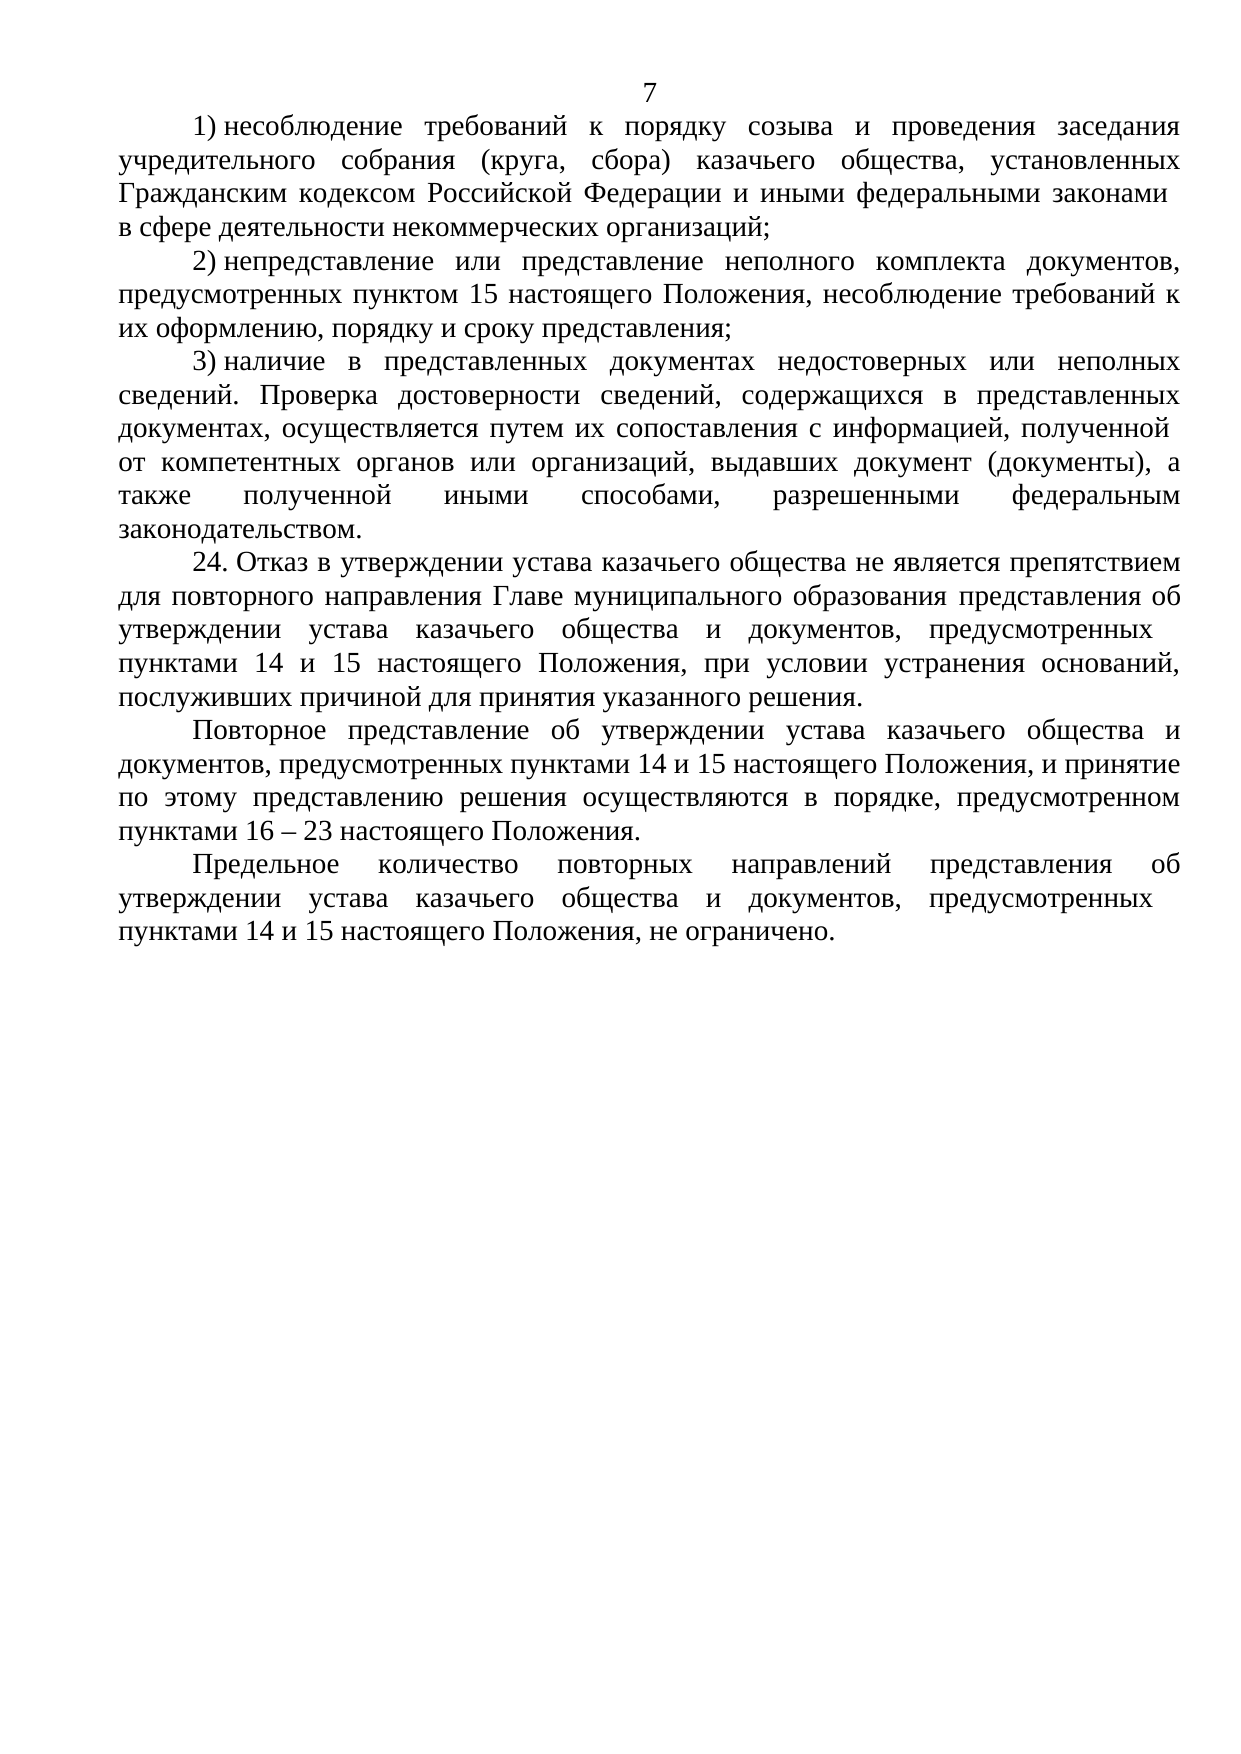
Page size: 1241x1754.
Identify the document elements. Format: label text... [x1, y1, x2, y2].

text Предельное количество повторных направлений представления об утверждении устава казачьего общества и документов, предусмотренных пунктами 14 и 15 настоящего Положения, не ограничено. [118, 846, 1181, 947]
text 24. Отказ в утверждении устава казачьего общества не является препятствием для повторного направления Главе муниципального образования представления об утверждении устава казачьего общества и документов, предусмотренных пунктами 14 и 15 настоящего Положения, при условии устранения оснований, послуживших причиной для принятия указанного решения. [118, 544, 1181, 712]
text 2) непредставление или представление неполного комплекта документов, предусмотренных пунктом 15 настоящего Положения, несоблюдение требований к их оформлению, порядку и сроку представления; [118, 243, 1181, 343]
text 1) несоблюдение требований к порядку созыва и проведения заседания учредительного собрания (круга, сбора) казачьего общества, установленных Гражданским кодексом Российской Федерации и иными федеральными законами в сфере деятельности некоммерческих организаций; [118, 108, 1181, 243]
text Повторное представление об утверждении устава казачьего общества и документов, предусмотренных пунктами 14 и 15 настоящего Положения, и принятие по этому представлению решения осуществляются в порядке, предусмотренном пунктами 16 – 23 настоящего Положения. [118, 712, 1181, 846]
